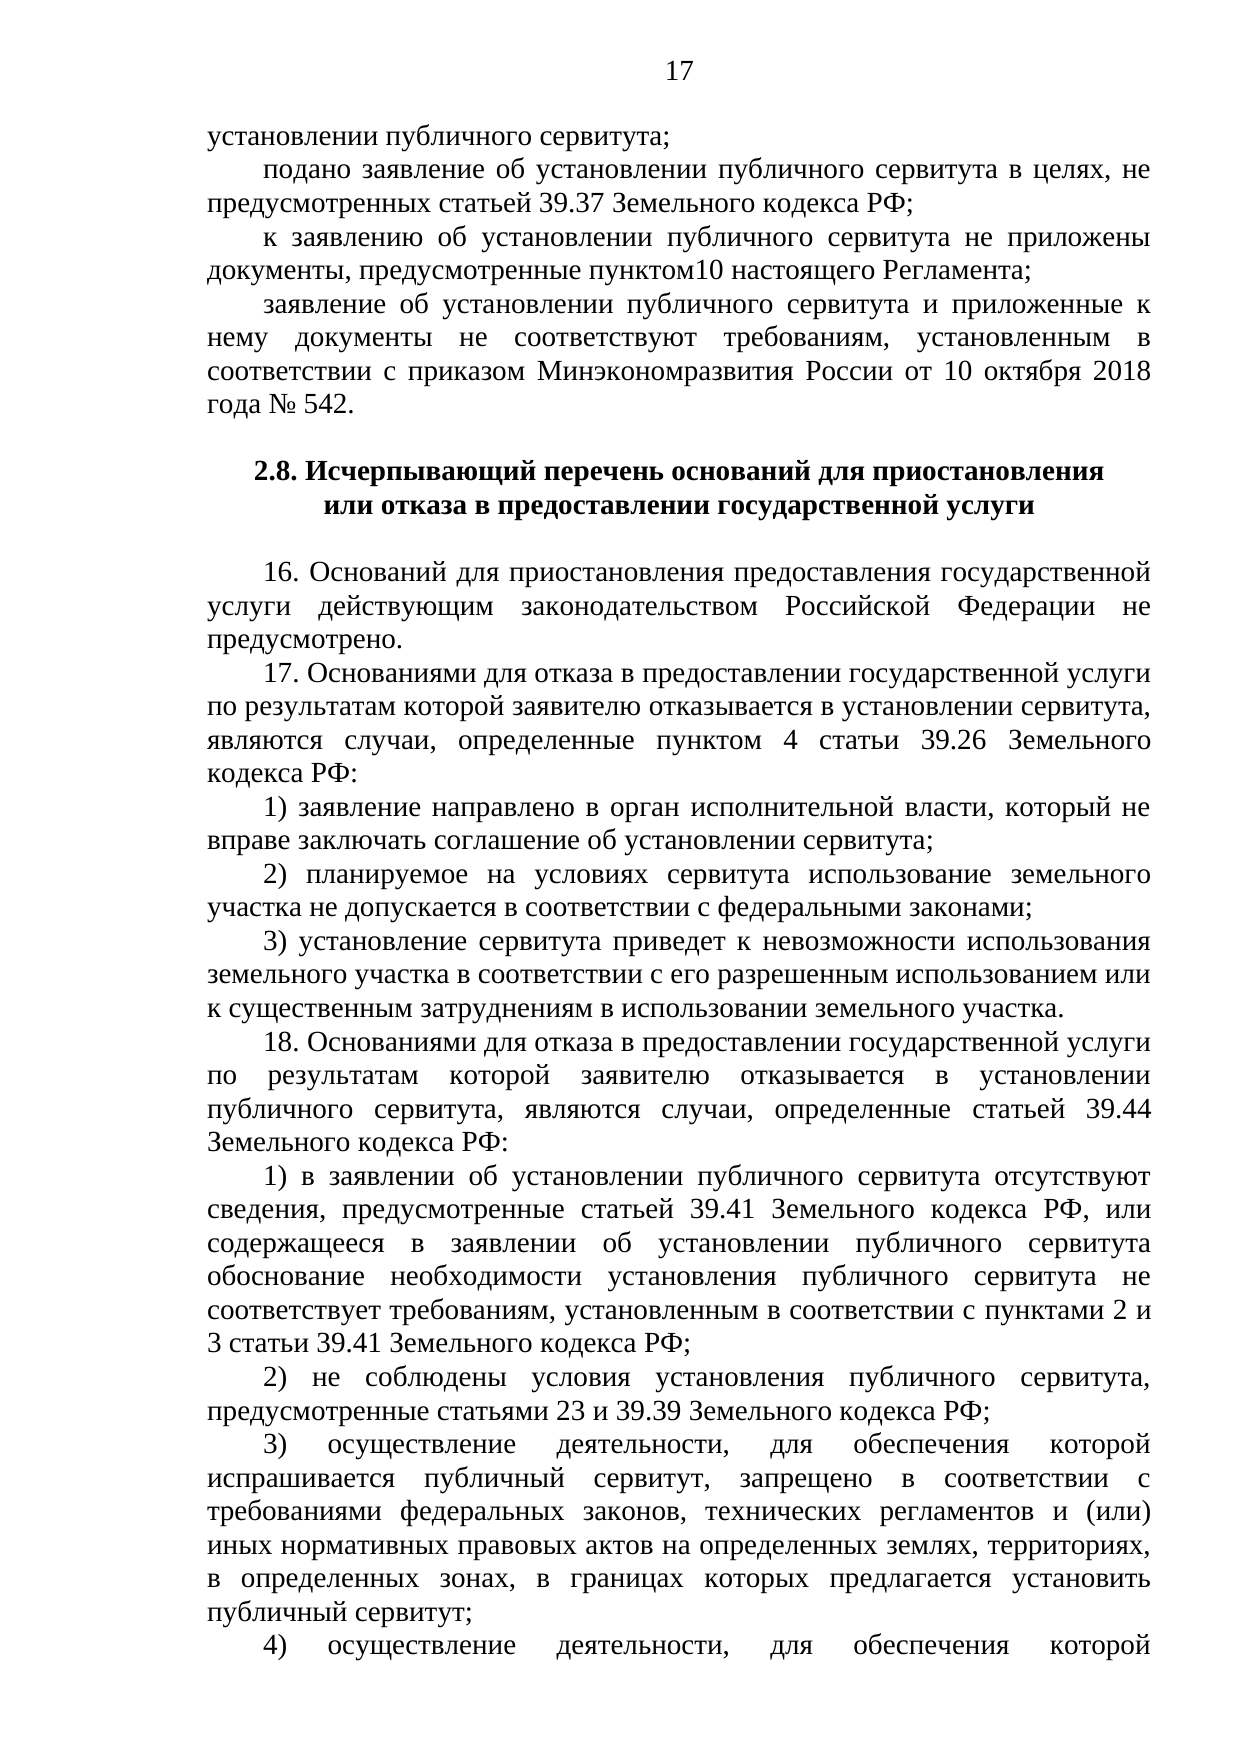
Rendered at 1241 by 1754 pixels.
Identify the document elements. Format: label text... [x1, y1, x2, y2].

text 2) не соблюдены условия установления публичного сервитута, предусмотренные статьями 23 и 39.39 Земельного кодекса РФ; [207, 1359, 1152, 1426]
text подано заявление об установлении публичного сервитута в целях, не предусмотренных статьей 39.37 Земельного кодекса РФ; [207, 152, 1152, 219]
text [207, 118, 1152, 152]
title 2.8. Исчерпывающий перечень оснований для приостановления [207, 453, 1152, 487]
text 3) установление сервитута приведет к невозможности использования земельного участка в соответствии с его разрешенным использованием или к существенным затруднениям в использовании земельного участка. [207, 923, 1152, 1024]
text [207, 1627, 1152, 1661]
text к заявлению об установлении публичного сервитута не приложены документы, предусмотренные пунктом10 настоящего Регламента; [207, 219, 1152, 286]
text заявление об установлении публичного сервитута и приложенные к нему документы не соответствуют требованиям, установленным в соответствии с приказом Минэкономразвития России от 10 октября 2018 года № 542. [207, 286, 1152, 420]
text 1) в заявлении об установлении публичного сервитута отсутствуют сведения, предусмотренные статьей 39.41 Земельного кодекса РФ, или содержащееся в заявлении об установлении публичного сервитута обоснование необходимости установления публичного сервитута не соответствует требованиям, установленным в соответствии с пунктами 2 и 3 статьи 39.41 Земельного кодекса РФ; [207, 1158, 1152, 1359]
text 3) осуществление деятельности, для обеспечения которой испрашивается публичный сервитут, запрещено в соответствии с требованиями федеральных законов, технических регламентов и (или) иных нормативных правовых актов на определенных землях, территориях, в определенных зонах, в границах которых предлагается установить публичный сервитут; [207, 1426, 1152, 1627]
text 16. Оснований для приостановления предоставления государственной услуги действующим законодательством Российской Федерации не предусмотрено. [207, 554, 1152, 655]
text 18. Основаниями для отказа в предоставлении государственной услуги по результатам которой заявителю отказывается в установлении публичного сервитута, являются случаи, определенные статьей 39.44 Земельного кодекса РФ: [207, 1024, 1152, 1158]
title или отказа в предоставлении государственной услуги [207, 487, 1152, 521]
text 1) заявление направлено в орган исполнительной власти, который не вправе заключать соглашение об установлении сервитута; [207, 789, 1152, 856]
text 2) планируемое на условиях сервитута использование земельного участка не допускается в соответствии с федеральными законами; [207, 856, 1152, 923]
text 17. Основаниями для отказа в предоставлении государственной услуги по результатам которой заявителю отказывается в установлении сервитута, являются случаи, определенные пунктом 4 статьи 39.26 Земельного кодекса РФ: [207, 655, 1152, 789]
